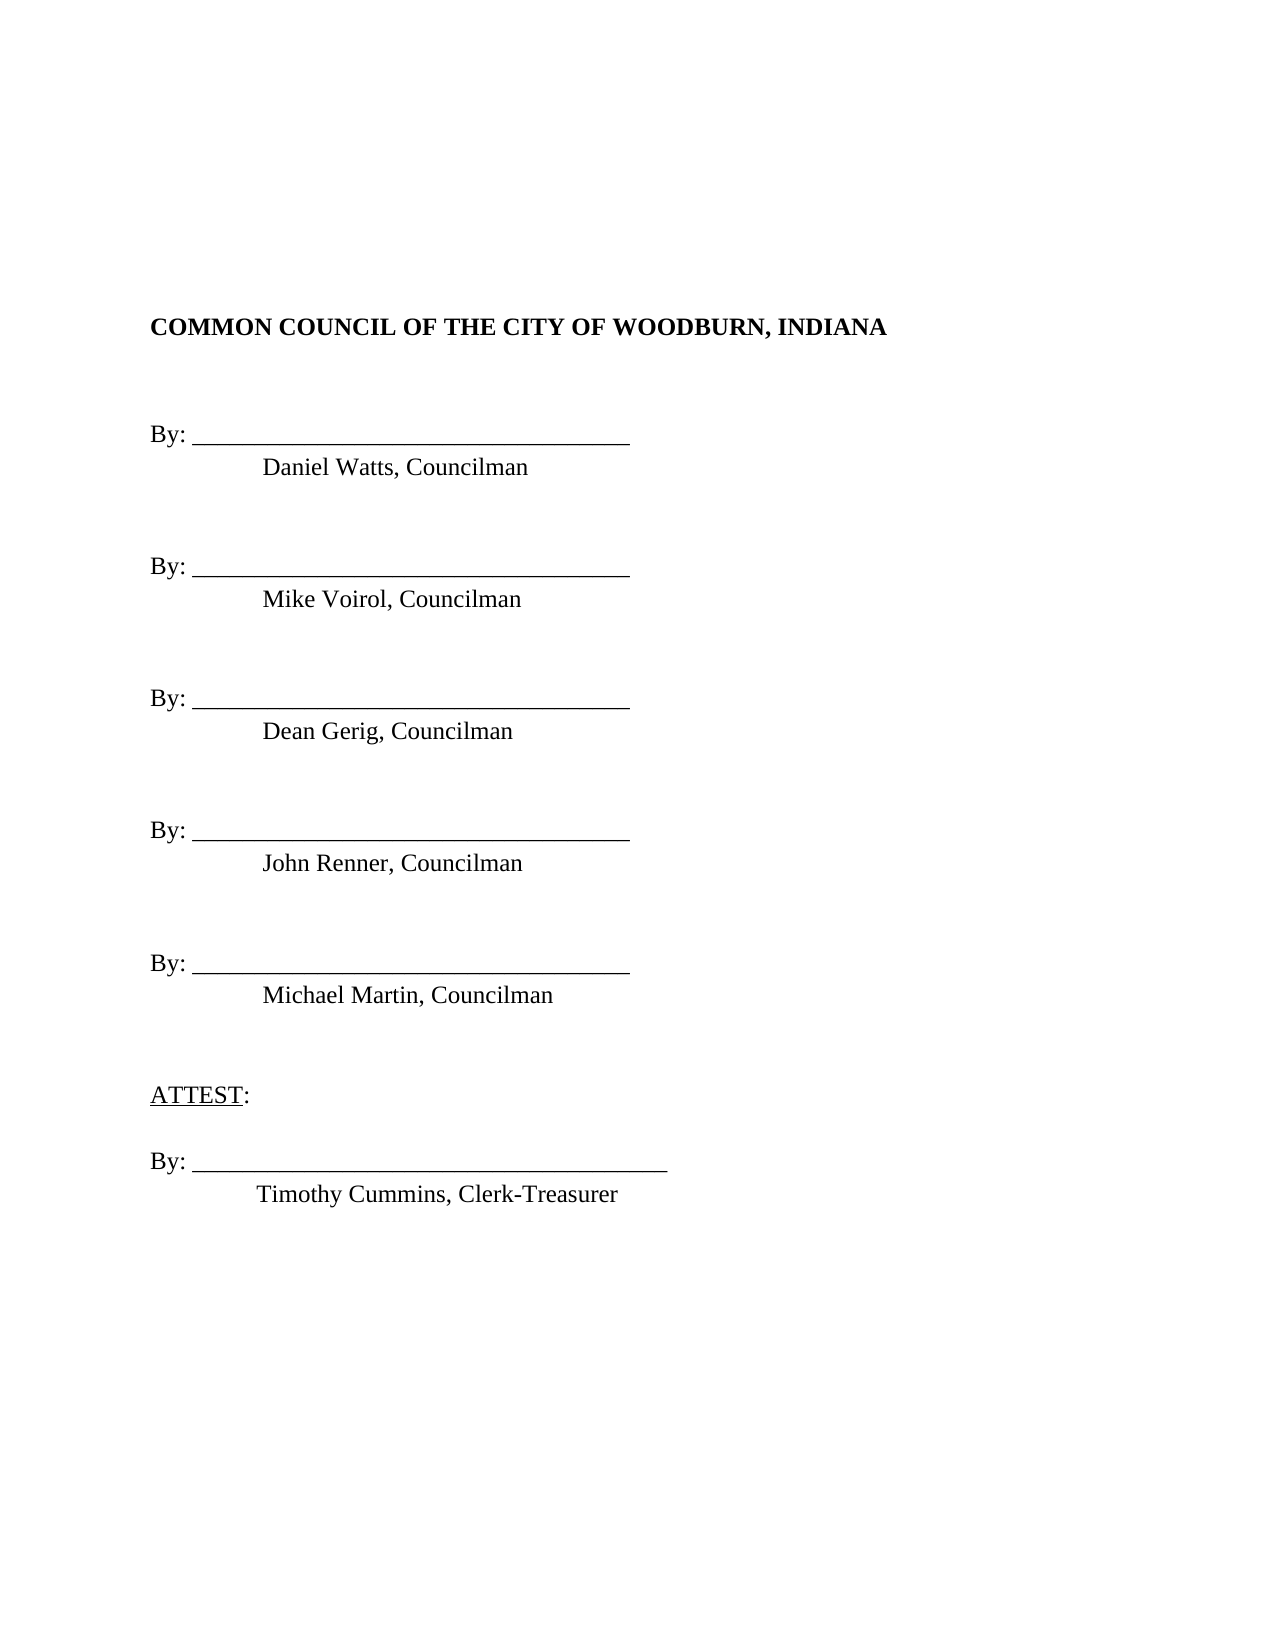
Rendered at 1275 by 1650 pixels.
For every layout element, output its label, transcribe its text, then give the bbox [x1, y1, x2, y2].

text Mike Voirol, Councilman [150, 584, 1125, 613]
text By: ______________________________________ [150, 1146, 1125, 1174]
text Timothy Cummins, Clerk-Treasurer [150, 1179, 1125, 1207]
text Michael Martin, Councilman [150, 981, 1125, 1009]
text By: ___________________________________ [150, 816, 1125, 844]
text Dean Gerig, Councilman [150, 716, 1125, 745]
text ATTEST: [150, 1080, 1125, 1108]
text Daniel Watts, Councilman [150, 452, 1125, 481]
text COMMON COUNCIL OF THE CITY OF WOODBURN, INDIANA [150, 312, 1125, 340]
text John Renner, Councilman [150, 848, 1125, 877]
text By: ___________________________________ [150, 419, 1125, 448]
text By: ___________________________________ [150, 551, 1125, 580]
text By: ___________________________________ [150, 948, 1125, 976]
text By: ___________________________________ [150, 683, 1125, 712]
